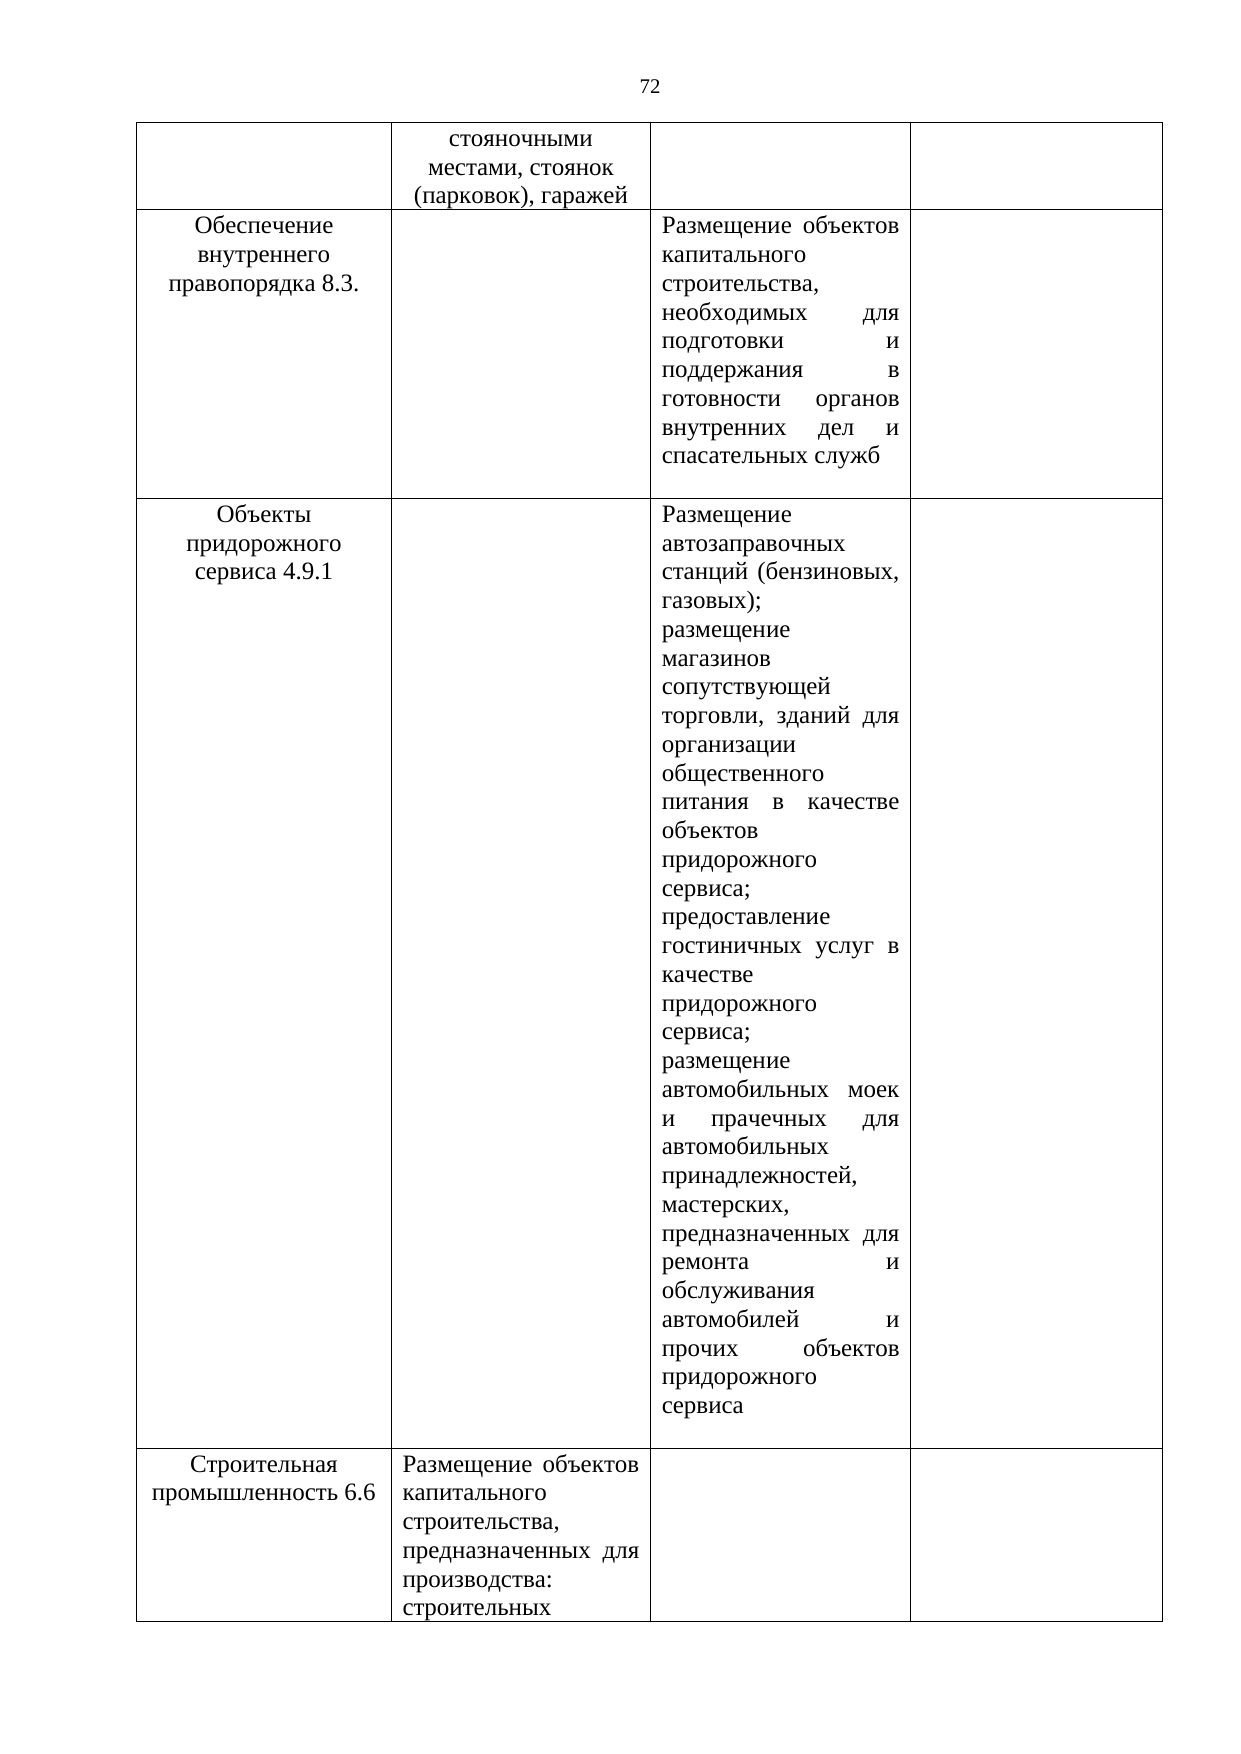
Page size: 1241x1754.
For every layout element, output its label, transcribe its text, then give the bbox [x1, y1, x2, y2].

table_cell Размещение автозаправочных станций (бензиновых, газовых); размещение магазинов сопутствующей торговли, зданий для организации общественного питания в качестве объектов придорожного сервиса; предоставление гостиничных услуг в качестве придорожного сервиса; размещение автомобильных моек и прачечных для автомобильных принадлежностей, мастерских, предназначенных для ремонта и обслуживания автомобилей и прочих объектов придорожного сервиса [651, 499, 910, 1448]
table_cell [911, 1449, 1162, 1621]
table_cell Обеспечение внутреннего правопорядка 8.3. [137, 210, 391, 498]
table_cell [911, 123, 1162, 209]
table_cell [137, 123, 391, 209]
table_cell Объекты придорожного сервиса 4.9.1 [137, 499, 391, 1448]
table_cell Размещение объектов капитального строительства, необходимых для подготовки и поддержания в готовности органов внутренних дел и спасательных служб [651, 210, 910, 498]
table_cell [911, 210, 1162, 498]
table_cell [392, 499, 650, 1448]
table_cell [137, 1449, 391, 1621]
table_cell [911, 499, 1162, 1448]
table_cell [651, 1449, 910, 1621]
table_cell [392, 1449, 650, 1621]
table_cell [651, 123, 910, 209]
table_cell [392, 123, 650, 209]
table_cell [392, 210, 650, 498]
